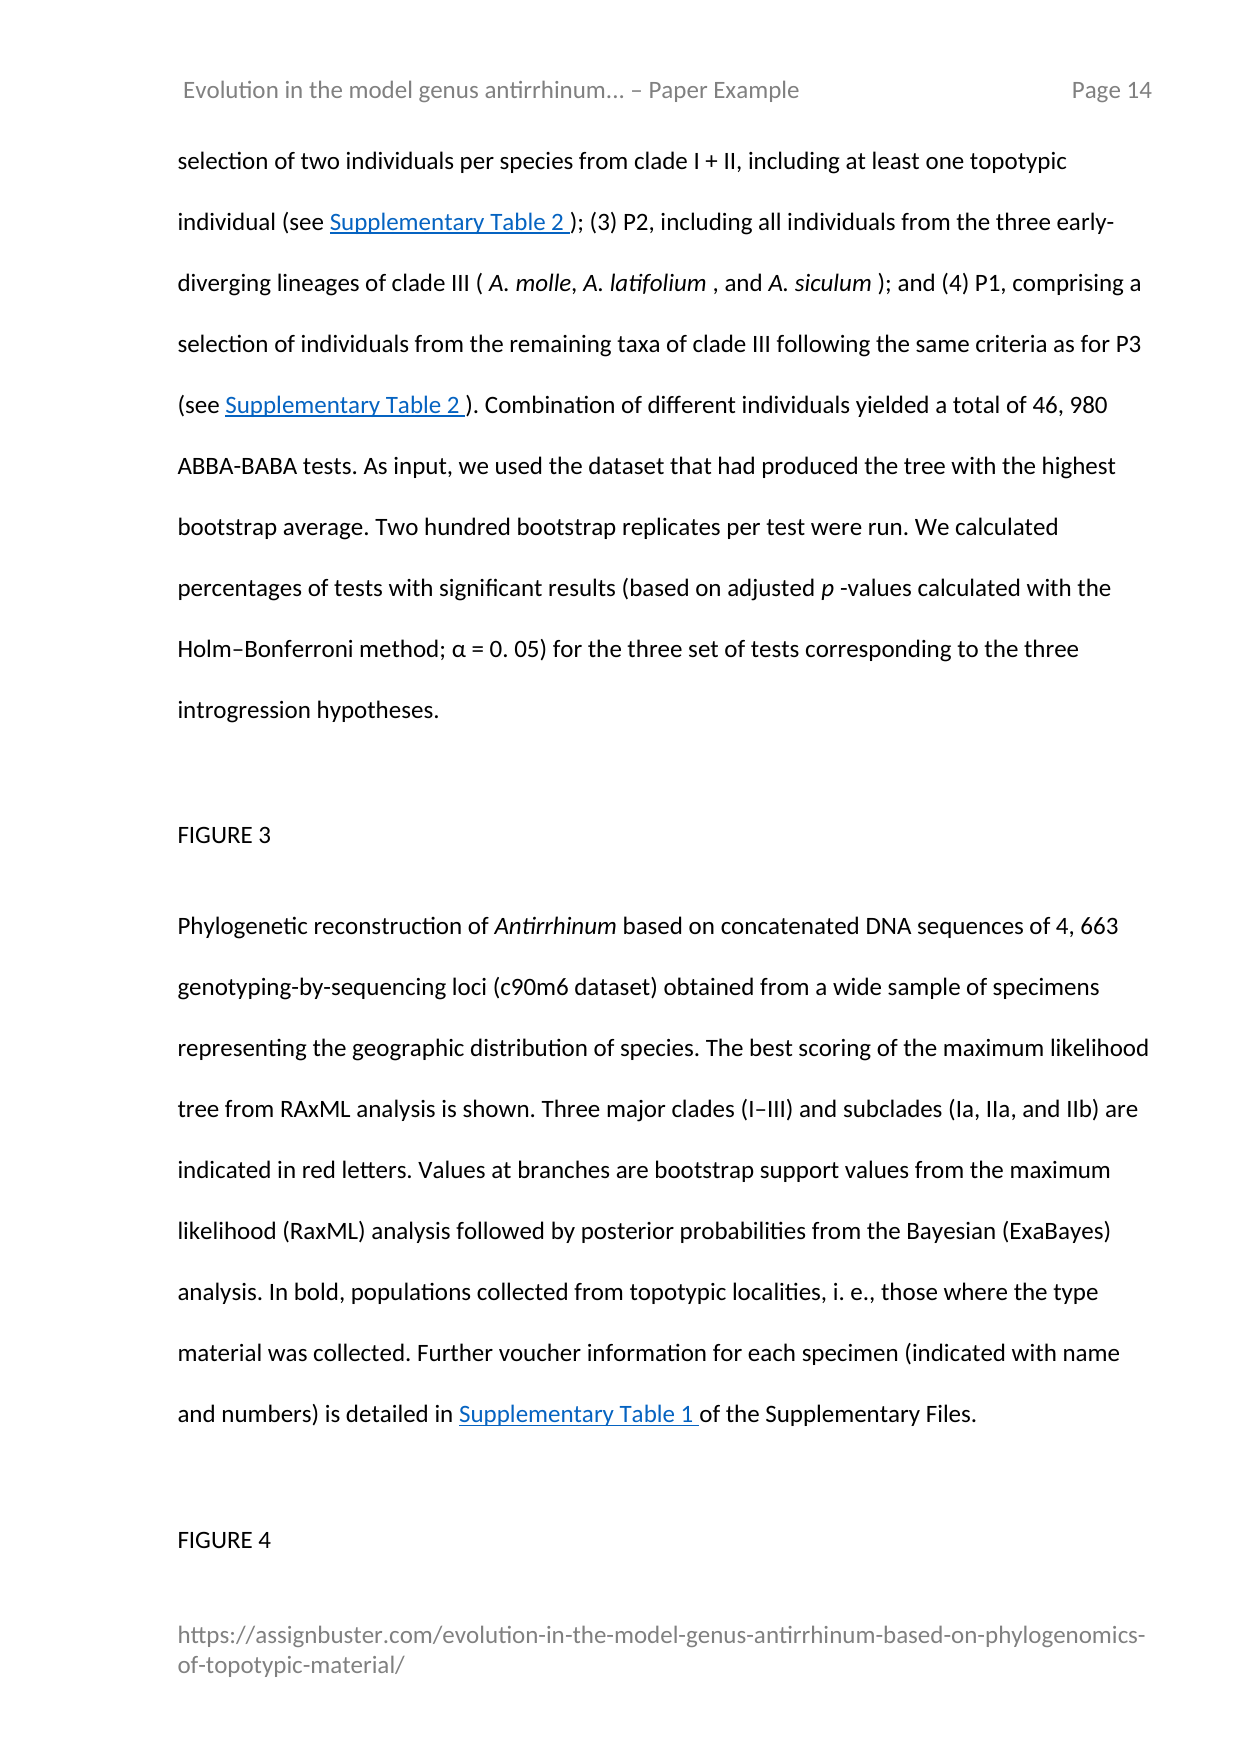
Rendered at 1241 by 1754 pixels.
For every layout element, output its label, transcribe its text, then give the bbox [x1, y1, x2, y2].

text FIGURE 3 [177, 785, 1152, 850]
text FIGURE 4 [177, 1489, 1152, 1554]
text Phylogenetic reconstruction of Antirrhinum based on concatenated DNA sequences of 4, 663 genotyping-by-sequencing loci (c90m6 dataset) obtained from a wide sample of specimens representing the geographic distribution of species. The best scoring of the maximum likelihood tree from RAxML analysis is shown. Three major clades (I–III) and subclades (Ia, IIa, and IIb) are indicated in red letters. Values at branches are bootstrap support values from the maximum likelihood (RaxML) analysis followed by posterior probabilities from the Bayesian (ExaBayes) analysis. In bold, populations collected from topotypic localities, i. e., those where the type material was collected. Further voucher information for each specimen (indicated with name and numbers) is detailed in Supplementary Table 1 of the Supplementary Files. [177, 910, 1152, 1429]
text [177, 145, 1152, 725]
